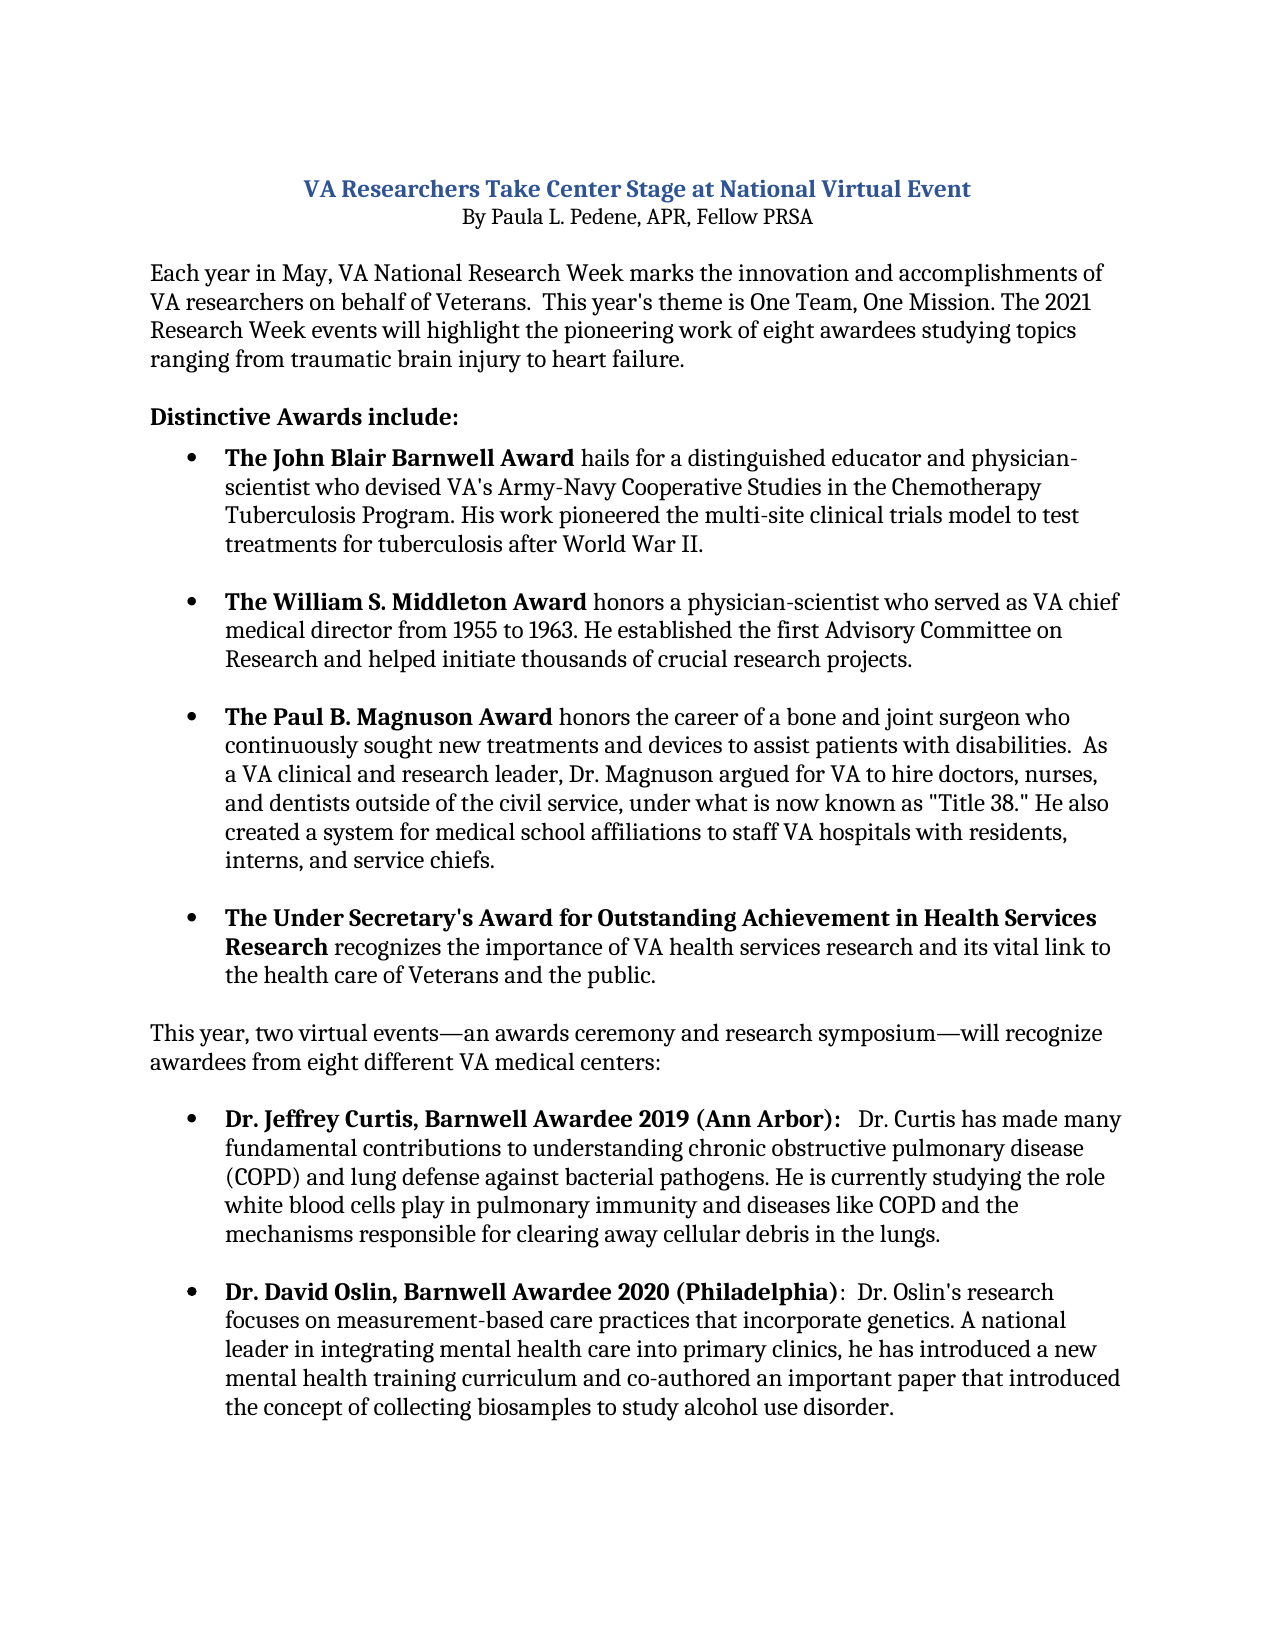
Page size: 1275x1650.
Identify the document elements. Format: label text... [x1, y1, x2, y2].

text Distinctive Awards include: [150, 403, 1125, 431]
list Dr. David Oslin, Barnwell Awardee 2020 (Philadelphia): Dr. Oslin's research focuses on measurement-based care practices that incorporate genetics. A national leader in integrating mental health care into primary clinics, he has introduced a new mental health training curriculum and co-authored an important paper that introduced the concept of collecting biosamples to study alcohol use disorder. [187, 1278, 1125, 1421]
text This year, two virtual events—an awards ceremony and research symposium—will recognize awardees from eight different VA medical centers: [150, 1019, 1125, 1076]
text By Paula L. Pedene, APR, Fellow PRSA [150, 204, 1125, 230]
list Dr. Jeffrey Curtis, Barnwell Awardee 2019 (Ann Arbor): Dr. Curtis has made many fundamental contributions to understanding chronic obstructive pulmonary disease (COPD) and lung defense against bacterial pathogens. He is currently studying the role white blood cells play in pulmonary immunity and diseases like COPD and the mechanisms responsible for clearing away cellular debris in the lungs. [187, 1105, 1125, 1249]
text Each year in May, VA National Research Week marks the innovation and accomplishments of VA researchers on behalf of Veterans. This year's theme is One Team, One Mission. The 2021 Research Week events will highlight the pioneering work of eight awardees studying topics ranging from traumatic brain injury to heart failure. [150, 259, 1125, 374]
list The John Blair Barnwell Award hails for a distinguished educator and physician-scientist who devised VA's Army-Navy Cooperative Studies in the Chemotherapy Tuberculosis Program. His work pioneered the multi-site clinical trials model to test treatments for tuberculosis after World War II. [187, 444, 1125, 559]
list The William S. Middleton Award honors a physician-scientist who served as VA chief medical director from 1955 to 1963. He established the first Advisory Committee on Research and helped initiate thousands of crucial research projects. [187, 588, 1125, 674]
list The Under Secretary's Award for Outstanding Achievement in Health Services Research recognizes the importance of VA health services research and its vital link to the health care of Veterans and the public. [187, 904, 1125, 990]
subtitle VA Researchers Take Center Stage at National Virtual Event [150, 175, 1125, 204]
list The Paul B. Magnuson Award honors the career of a bone and joint surgeon who continuously sought new treatments and devices to assist patients with disabilities. As a VA clinical and research leader, Dr. Magnuson argued for VA to hire doctors, nurses, and dentists outside of the civil service, under what is now known as "Title 38." He also created a system for medical school affiliations to staff VA hospitals with residents, interns, and service chiefs. [187, 703, 1125, 875]
